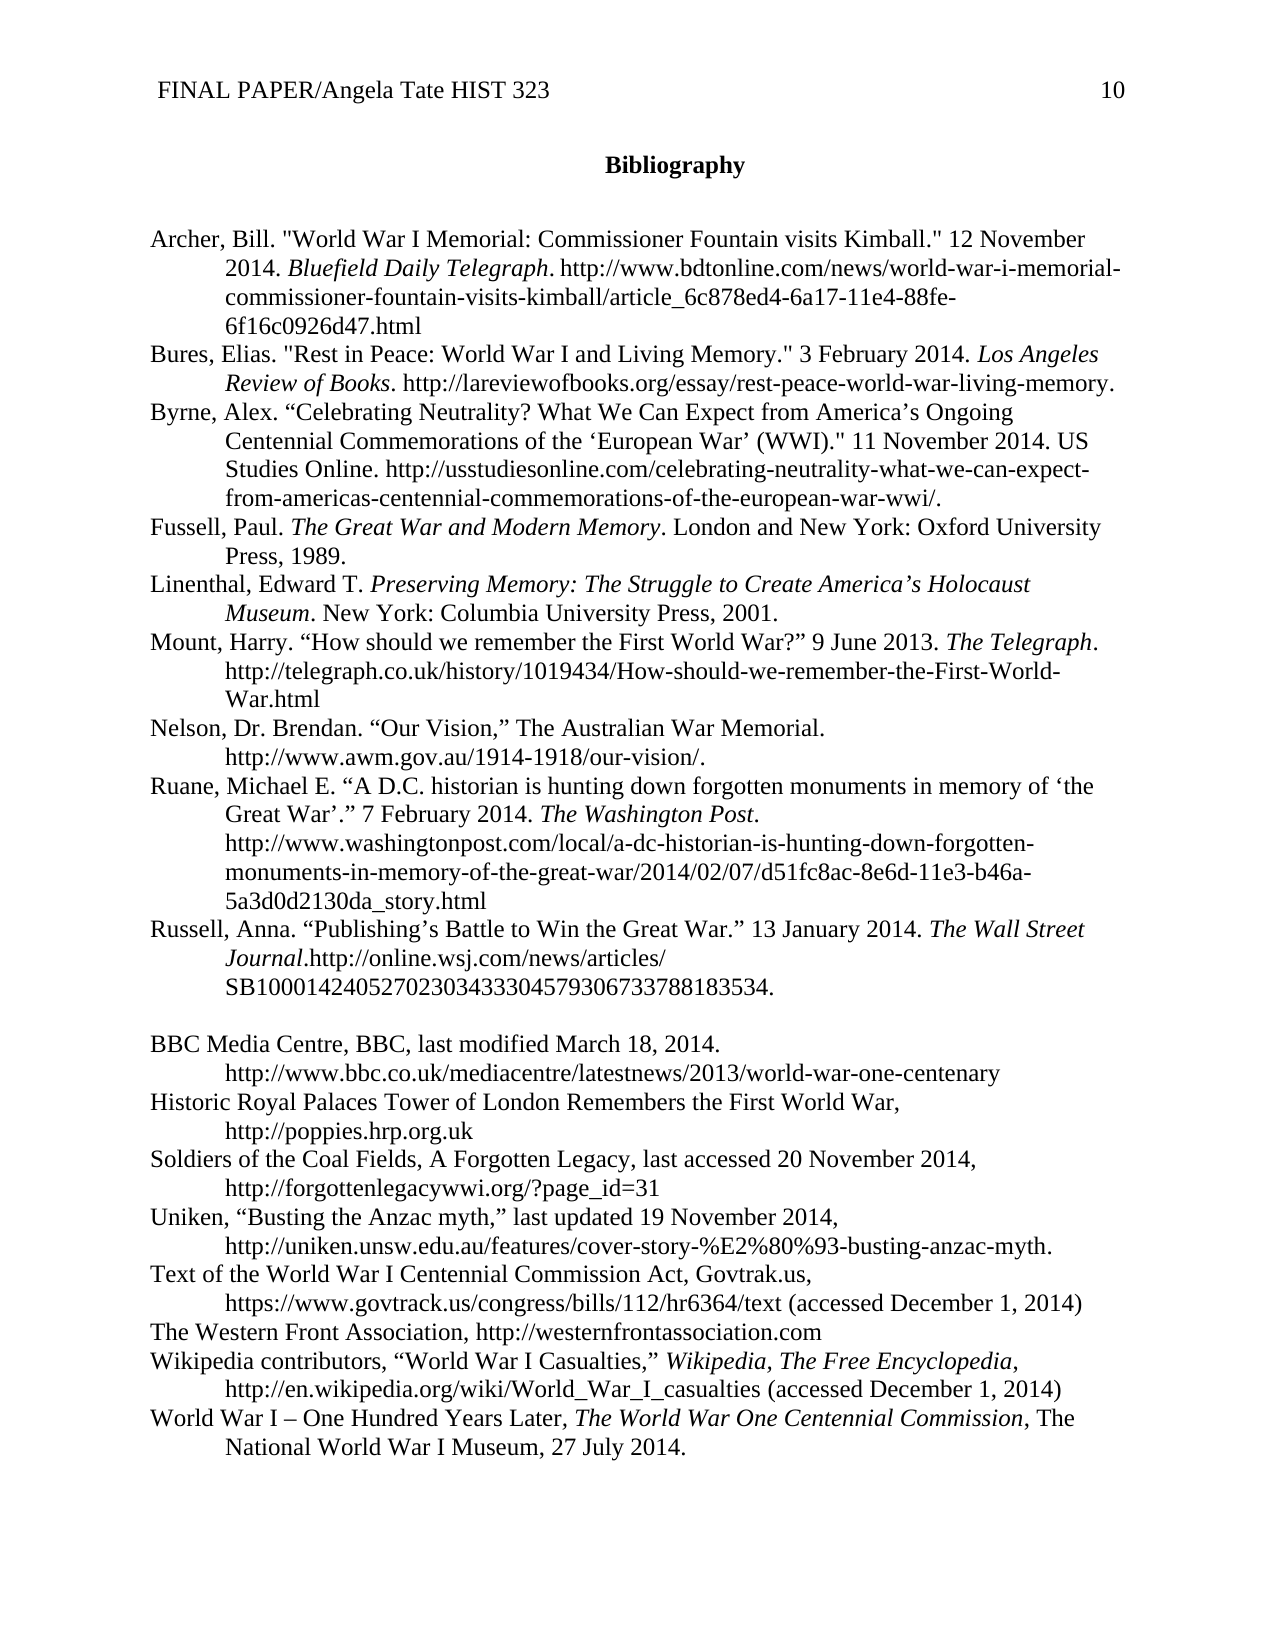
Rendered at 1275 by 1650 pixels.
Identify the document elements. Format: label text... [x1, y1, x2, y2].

text Journal.http://online.wsj.com/news/articles/SB10001424052702303433304579306733788183534. [225, 943, 1125, 1001]
text Great War’.” 7 February 2014. The Washington Post. http://www.washingtonpost.com/local/a-dc-historian-is-hunting-down-forgotten-monuments-in-memory-of-the-great-war/2014/02/07/d51fc8ac-8e6d-11e3-b46a-5a3d0d2130da_story.html [225, 799, 1125, 914]
text https://www.govtrack.us/congress/bills/112/hr6364/text (accessed December 1, 2014) [150, 1288, 1125, 1317]
text Ruane, Michael E. “A D.C. historian is hunting down forgotten monuments in memory of ‘the [150, 771, 1125, 799]
text Centennial Commemorations of the ‘European War’ (WWI)." 11 November 2014. US Studies Online. http://usstudiesonline.com/celebrating-neutrality-what-we-can-expect-from-americas-centennial-commemorations-of-the-european-war-wwi/. [225, 426, 1125, 512]
text Nelson, Dr. Brendan. “Our Vision,” The Australian War Memorial. [150, 713, 1125, 742]
text http://www.bbc.co.uk/mediacentre/latestnews/2013/world-war-one-centenary [150, 1058, 1125, 1087]
text Archer, Bill. "World War I Memorial: Commissioner Fountain visits Kimball." 12 November 2014. Bluefield Daily Telegraph. http://www.bdtonline.com/news/world-war-i-memorial-commissioner-fountain-visits-kimball/article_6c878ed4-6a17-11e4-88fe-6f16c0926d47.html [150, 224, 1125, 339]
text National World War I Museum, 27 July 2014. [150, 1432, 1125, 1461]
text BBC Media Centre, BBC, last modified March 18, 2014. [150, 1029, 1125, 1058]
text http://en.wikipedia.org/wiki/World_War_I_casualties (accessed December 1, 2014) [150, 1374, 1125, 1403]
text http://telegraph.co.uk/history/1019434/How-should-we-remember-the-First-World-War.html [225, 656, 1125, 713]
text Museum. New York: Columbia University Press, 2001. [150, 598, 1125, 627]
text Russell, Anna. “Publishing’s Battle to Win the Great War.” 13 January 2014. The Wall Street [150, 914, 1125, 943]
text Press, 1989. [150, 541, 1125, 569]
text Fussell, Paul. The Great War and Modern Memory. London and New York: Oxford University [150, 512, 1125, 541]
text http://www.awm.gov.au/1914-1918/our-vision/. [150, 742, 1125, 771]
text http://uniken.unsw.edu.au/features/cover-story-%E2%80%93-busting-anzac-myth. [150, 1231, 1125, 1259]
text Text of the World War I Centennial Commission Act, Govtrak.us, [150, 1259, 1125, 1288]
text Uniken, “Busting the Anzac myth,” last updated 19 November 2014, [150, 1202, 1125, 1231]
text Bures, Elias. "Rest in Peace: World War I and Living Memory." 3 February 2014. Los Angeles Review of Books. http://lareviewofbooks.org/essay/rest-peace-world-war-living-memory. [150, 339, 1125, 397]
text http://forgottenlegacywwi.org/?page_id=31 [150, 1173, 1125, 1202]
text http://poppies.hrp.org.uk [150, 1116, 1125, 1144]
text World War I – One Hundred Years Later, The World War One Centennial Commission, The [150, 1403, 1125, 1432]
text Soldiers of the Coal Fields, A Forgotten Legacy, last accessed 20 November 2014, [150, 1144, 1125, 1173]
text Byrne, Alex. “Celebrating Neutrality? What We Can Expect from America’s Ongoing [150, 397, 1125, 426]
text Mount, Harry. “How should we remember the First World War?” 9 June 2013. The Telegraph. [150, 627, 1125, 656]
text Historic Royal Palaces Tower of London Remembers the First World War, [150, 1087, 1125, 1116]
text Bibliography [150, 150, 1125, 179]
text Wikipedia contributors, “World War I Casualties,” Wikipedia, The Free Encyclopedia, [150, 1346, 1125, 1374]
text Linenthal, Edward T. Preserving Memory: The Struggle to Create America’s Holocaust [150, 569, 1125, 598]
text The Western Front Association, http://westernfrontassociation.com [150, 1317, 1125, 1346]
